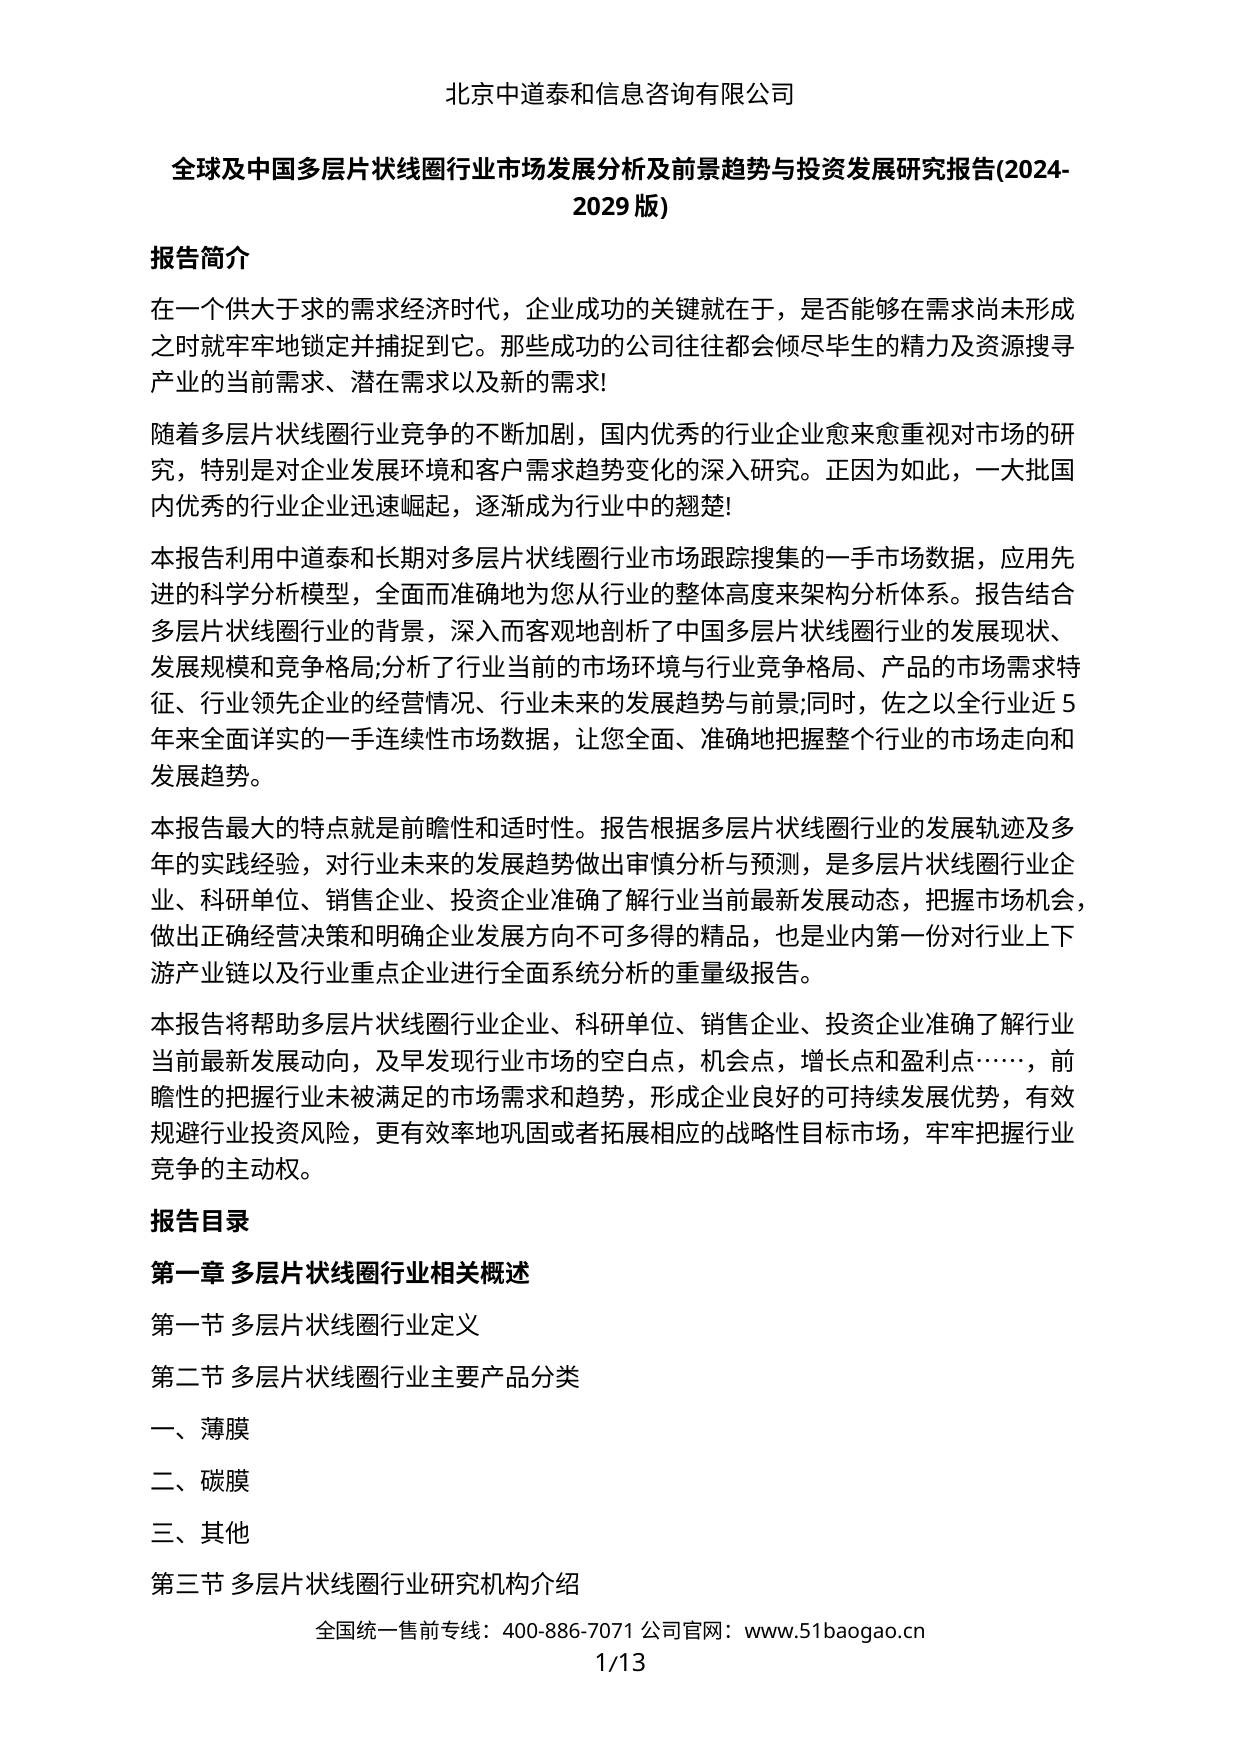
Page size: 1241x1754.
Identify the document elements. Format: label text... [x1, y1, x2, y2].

text 报告目录 [150, 1202, 1090, 1238]
text 随着多层片状线圈行业竞争的不断加剧，国内优秀的行业企业愈来愈重视对市场的研究，特别是对企业发展环境和客户需求趋势变化的深入研究。正因为如此，一大批国内优秀的行业企业迅速崛起，逐渐成为行业中的翘楚! [150, 414, 1090, 523]
text 第三节 多层片状线圈行业研究机构介绍 [150, 1565, 1090, 1601]
text 在一个供大于求的需求经济时代，企业成功的关键就在于，是否能够在需求尚未形成之时就牢牢地锁定并捕捉到它。那些成功的公司往往都会倾尽毕生的精力及资源搜寻产业的当前需求、潜在需求以及新的需求! [150, 290, 1090, 399]
text 第一章 多层片状线圈行业相关概述 [150, 1254, 1090, 1290]
text 全球及中国多层片状线圈行业市场发展分析及前景趋势与投资发展研究报告(2024-2029版) [150, 150, 1090, 222]
text 一、薄膜 [150, 1409, 1090, 1446]
text 第二节 多层片状线圈行业主要产品分类 [150, 1357, 1090, 1394]
text 第一节 多层片状线圈行业定义 [150, 1306, 1090, 1342]
text 本报告将帮助多层片状线圈行业企业、科研单位、销售企业、投资企业准确了解行业当前最新发展动向，及早发现行业市场的空白点，机会点，增长点和盈利点……，前瞻性的把握行业未被满足的市场需求和趋势，形成企业良好的可持续发展优势，有效规避行业投资风险，更有效率地巩固或者拓展相应的战略性目标市场，牢牢把握行业竞争的主动权。 [150, 1005, 1090, 1186]
text 三、其他 [150, 1513, 1090, 1549]
text 报告简介 [150, 238, 1090, 274]
text 本报告利用中道泰和长期对多层片状线圈行业市场跟踪搜集的一手市场数据，应用先进的科学分析模型，全面而准确地为您从行业的整体高度来架构分析体系。报告结合多层片状线圈行业的背景，深入而客观地剖析了中国多层片状线圈行业的发展现状、发展规模和竞争格局;分析了行业当前的市场环境与行业竞争格局、产品的市场需求特征、行业领先企业的经营情况、行业未来的发展趋势与前景;同时，佐之以全行业近5年来全面详实的一手连续性市场数据，让您全面、准确地把握整个行业的市场走向和发展趋势。 [150, 539, 1090, 792]
text 二、碳膜 [150, 1461, 1090, 1497]
text 本报告最大的特点就是前瞻性和适时性。报告根据多层片状线圈行业的发展轨迹及多年的实践经验，对行业未来的发展趋势做出审慎分析与预测，是多层片状线圈行业企业、科研单位、销售企业、投资企业准确了解行业当前最新发展动态，把握市场机会，做出正确经营决策和明确企业发展方向不可多得的精品，也是业内第一份对行业上下游产业链以及行业重点企业进行全面系统分析的重量级报告。 [150, 808, 1090, 989]
